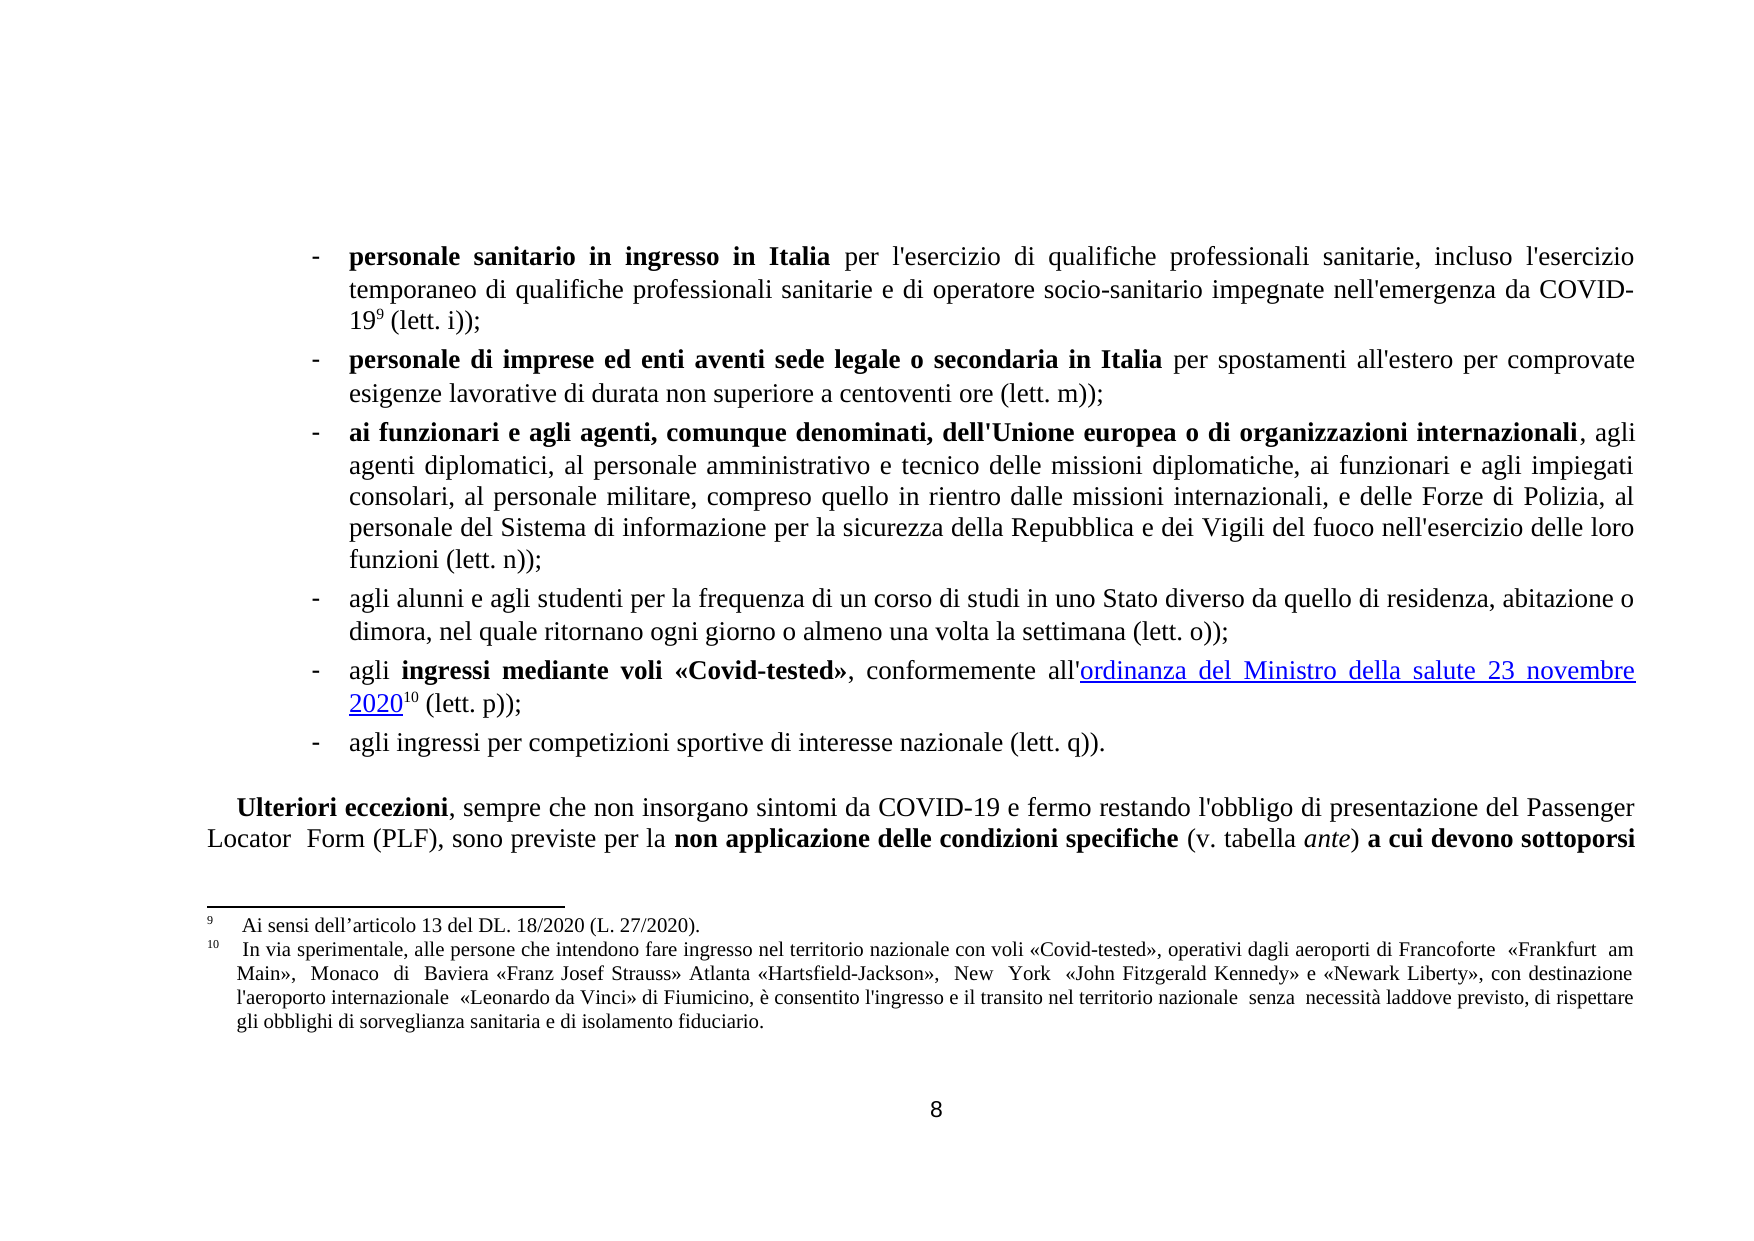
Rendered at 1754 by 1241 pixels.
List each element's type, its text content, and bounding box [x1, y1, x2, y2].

text Ulteriori eccezioni, sempre che non insorgano sintomi da COVID-19 e fermo restando l'obbligo di presentazione del Passenger Locator Form (PLF), sono previste per la non applicazione delle condizioni specifiche (v. tabella ante) a cui devono sottoporsi le persone provenienti dagli Stati e territori di cui ai modificati elenchi C, D ed E, vale a dire nei casi stabiliti dalle seguenti disposizioni dell'art. 51, comma 7 del DPCM 2 marzo 2021: [207, 791, 1636, 853]
list agli alunni e agli studenti per la frequenza di un corso di studi in uno Stato diverso da quello di residenza, abitazione o dimora, nel quale ritornano ogni giorno o almeno una volta la settimana (lett. o)); [311, 578, 1636, 646]
list agli ingressi per competizioni sportive di interesse nazionale (lett. q)). [311, 723, 1636, 759]
list personale sanitario in ingresso in Italia per l'esercizio di qualifiche professionali sanitarie, incluso l'esercizio temporaneo di qualifiche professionali sanitarie e di operatore socio-sanitario impegnate nell'emergenza da COVID-19 (lett. i)); [311, 236, 1636, 336]
list ai funzionari e agli agenti, comunque denominati, dell'Unione europea o di organizzazioni internazionali, agli agenti diplomatici, al personale amministrativo e tecnico delle missioni diplomatiche, ai funzionari e agli impiegati consolari, al personale militare, compreso quello in rientro dalle missioni internazionali, e delle Forze di Polizia, al personale del Sistema di informazione per la sicurezza della Repubblica e dei Vigili del fuoco nell'esercizio delle loro funzioni (lett. n)); [311, 412, 1636, 574]
list personale di imprese ed enti aventi sede legale o secondaria in Italia per spostamenti all'estero per comprovate esigenze lavorative di durata non superiore a centoventi ore (lett. m)); [311, 340, 1636, 408]
list agli ingressi mediante voli «Covid-tested», conformemente all'ordinanza del Ministro della salute 23 novembre 2020 (lett. p)); [311, 650, 1636, 718]
